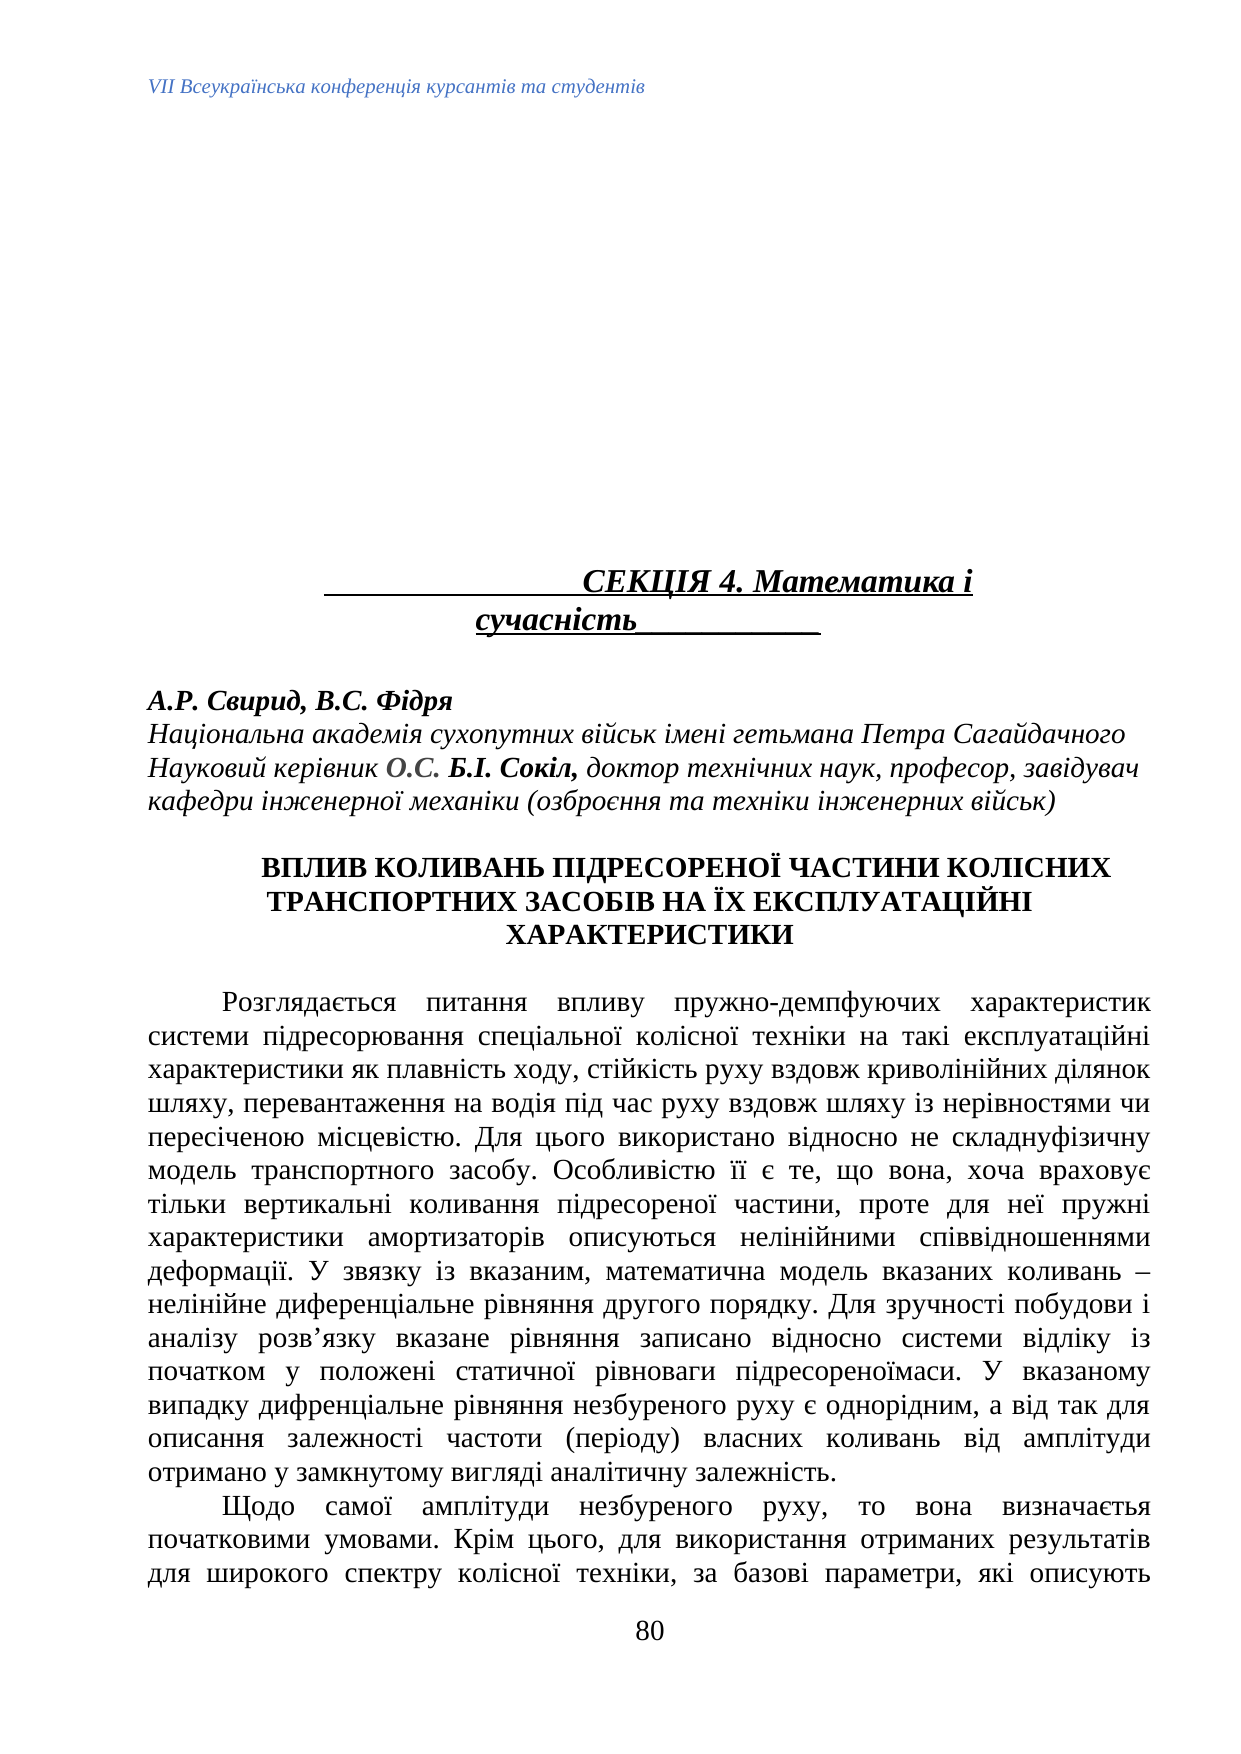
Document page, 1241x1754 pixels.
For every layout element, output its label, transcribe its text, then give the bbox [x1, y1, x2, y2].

text Розглядається питання впливу пружно-демпфуючих характеристик системи підресорювання спеціальної колісної техніки на такі експлуатаційні характеристики як плавність ходу, стійкість руху вздовж криволінійних ділянок шляху, перевантаження на водія під час руху вздовж шляху із нерівностями чи пересіченою місцевістю. Для цього використано відносно не складнуфізичну модель транспортного засобу. Особливістю її є те, що вона, хоча враховує тільки вертикальні коливання підресореної частини, проте для неї пружні характеристики амортизаторів описуються нелінійними співвідношеннями деформації. У звязку із вказаним, математична модель вказаних коливань – нелінійне диференціальне рівняння другого порядку. Для зручності побудови і аналізу розв’язку вказане рівняння записано відносно системи відліку із початком у положені статичної рівноваги підресореноїмаси. У вказаному випадку дифренціальне рівняння незбуреного руху є однорідним, а від так для описання залежності частоти (періоду) власних коливань від амплітуди отримано у замкнутому вигляді аналітичну залежність. [148, 984, 1152, 1488]
subtitle СЕКЦІЯ 4. Математика і сучасність___________ [148, 561, 1152, 638]
text Науковий керівник О.С. Б.І. Сокіл, доктор технічних наук, професор, завідувач кафедри інженерної механіки (озброєння та техніки інженерних військ) [148, 750, 1152, 817]
text ВПЛИВ КОЛИВАНЬ ПІДРЕСОРЕНОЇ ЧАСТИНИ КОЛІСНИХ ТРАНСПОРТНИХ ЗАСОБІВ НА ЇХ ЕКСПЛУАТАЦІЙНІ ХАРАКТЕРИСТИКИ [148, 850, 1152, 951]
text Національна академія сухопутних військ імені гетьмана Петра Сагайдачного [148, 716, 1152, 750]
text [148, 1488, 1152, 1588]
text А.Р. Свирид, В.С. Фідря [148, 683, 1152, 716]
